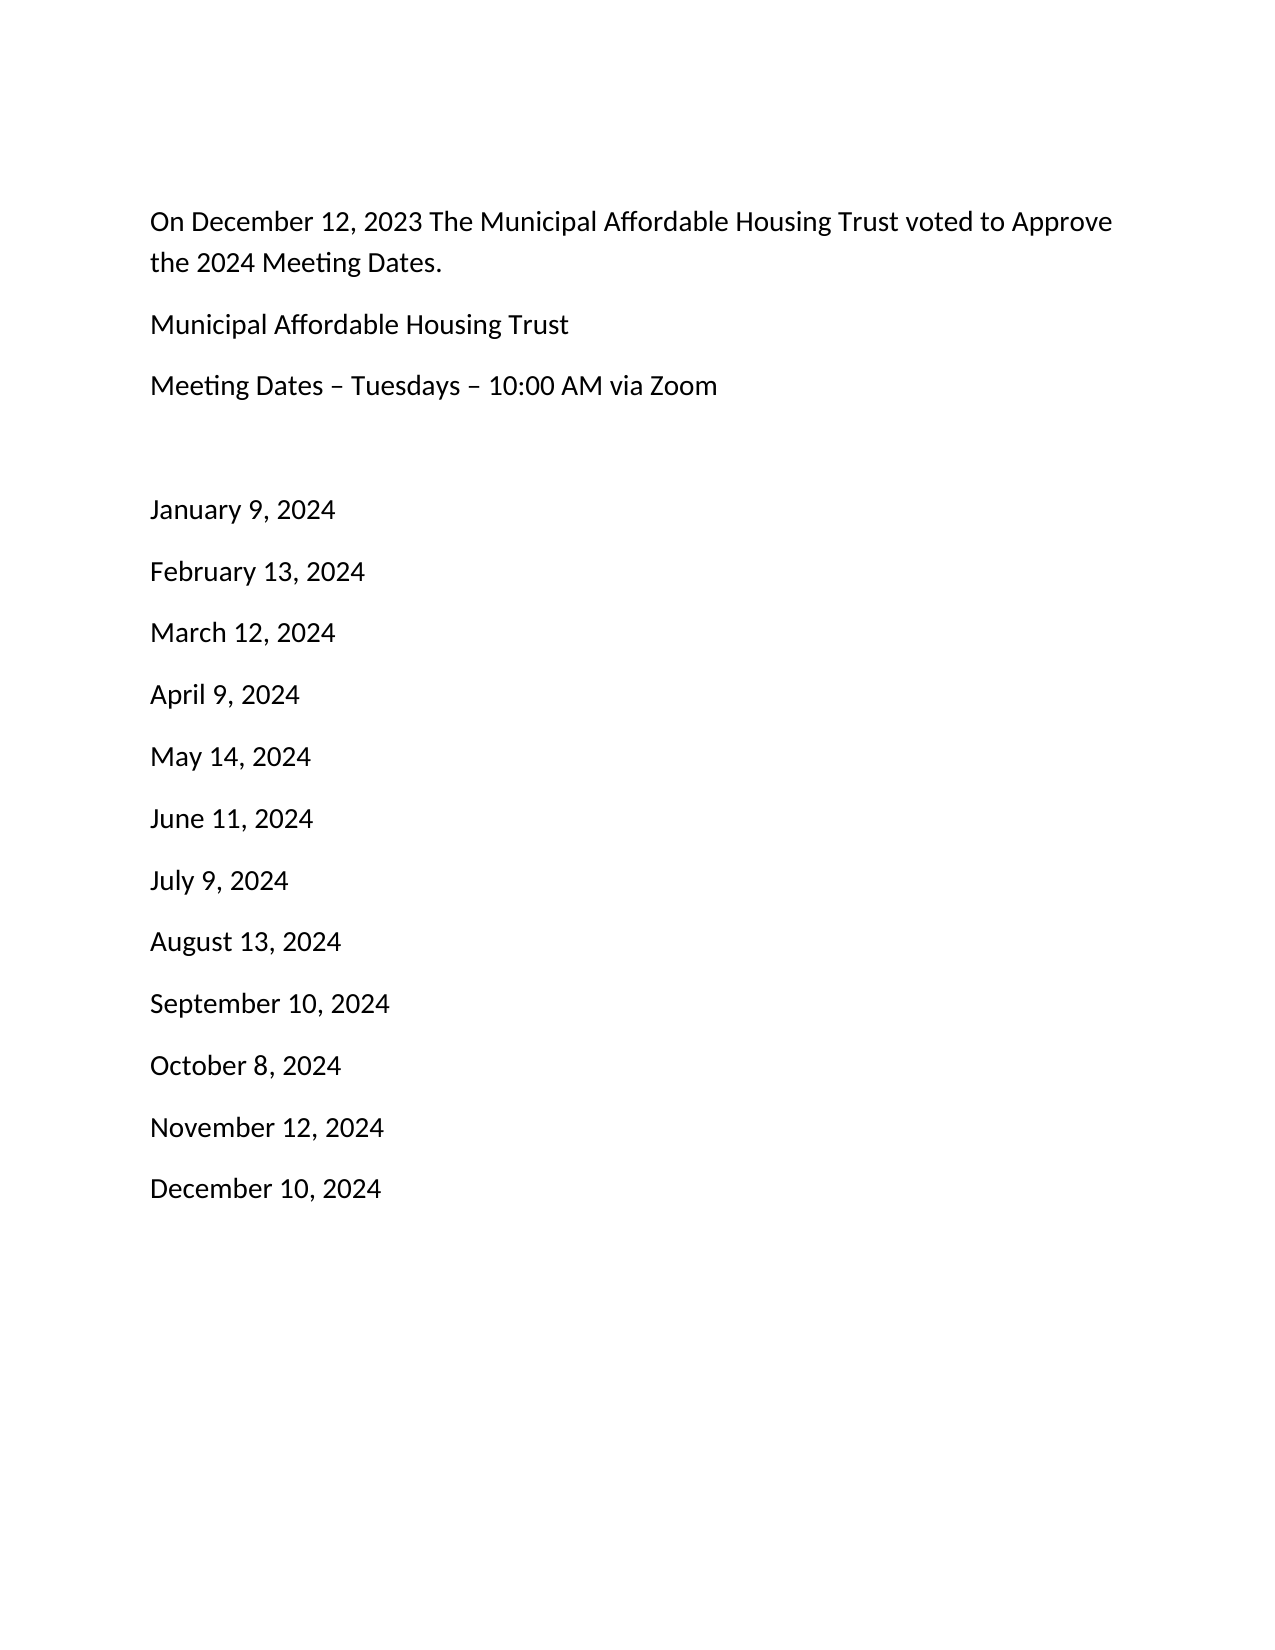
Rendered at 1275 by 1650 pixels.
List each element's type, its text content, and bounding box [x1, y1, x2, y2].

text July 9, 2024 [150, 862, 1125, 897]
text January 9, 2024 [150, 491, 1125, 527]
text Municipal Affordable Housing Trust [150, 306, 1125, 341]
text March 12, 2024 [150, 614, 1125, 650]
text February 13, 2024 [150, 553, 1125, 588]
text Meeting Dates – Tuesdays – 10:00 AM via Zoom [150, 367, 1125, 403]
text September 10, 2024 [150, 985, 1125, 1021]
text June 11, 2024 [150, 800, 1125, 836]
text On December 12, 2023 The Municipal Affordable Housing Trust voted to Approve the 2024 Meeting Dates. [150, 203, 1125, 279]
text May 14, 2024 [150, 738, 1125, 774]
text April 9, 2024 [150, 676, 1125, 712]
text October 8, 2024 [150, 1047, 1125, 1083]
text August 13, 2024 [150, 923, 1125, 959]
text November 12, 2024 [150, 1109, 1125, 1144]
text December 10, 2024 [150, 1171, 1125, 1206]
